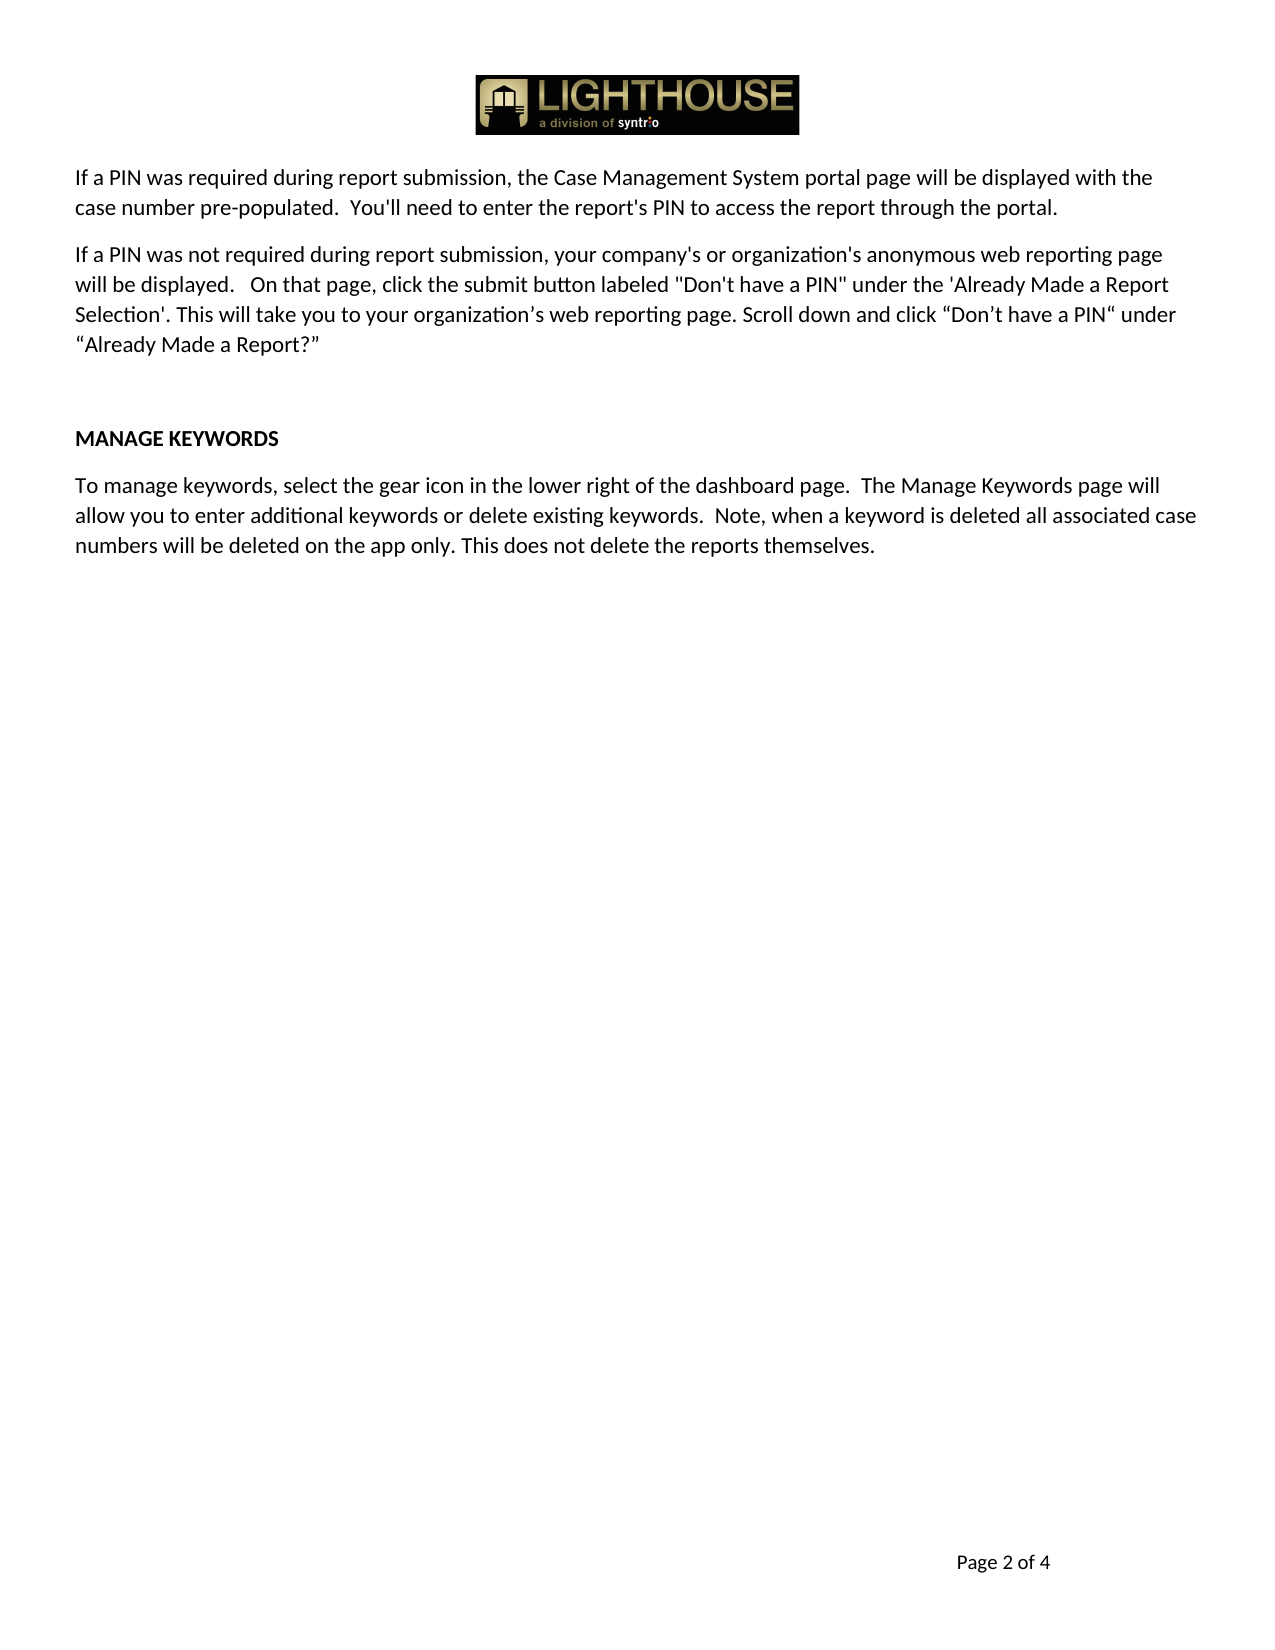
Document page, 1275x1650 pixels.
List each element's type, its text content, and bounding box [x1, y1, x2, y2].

text If a PIN was required during report submission, the Case Management System portal page will be displayed with the case number pre-populated. You'll need to enter the report's PIN to access the report through the portal. [75, 163, 1200, 221]
text If a PIN was not required during report submission, your company's or organization's anonymous web reporting page will be displayed. On that page, click the submit button labeled "Don't have a PIN" under the 'Already Made a Report Selection'. This will take you to your organization’s web reporting page. Scroll down and click “Don’t have a PIN“ under “Already Made a Report?” [75, 240, 1200, 359]
text To manage keywords, select the gear icon in the lower right of the dashboard page. The Manage Keywords page will allow you to enter additional keywords or delete existing keywords. Note, when a keyword is deleted all associated case numbers will be deleted on the app only. This does not delete the reports themselves. [75, 471, 1200, 560]
picture [475, 75, 800, 135]
text MANAGE KEYWORDS [75, 424, 1200, 452]
